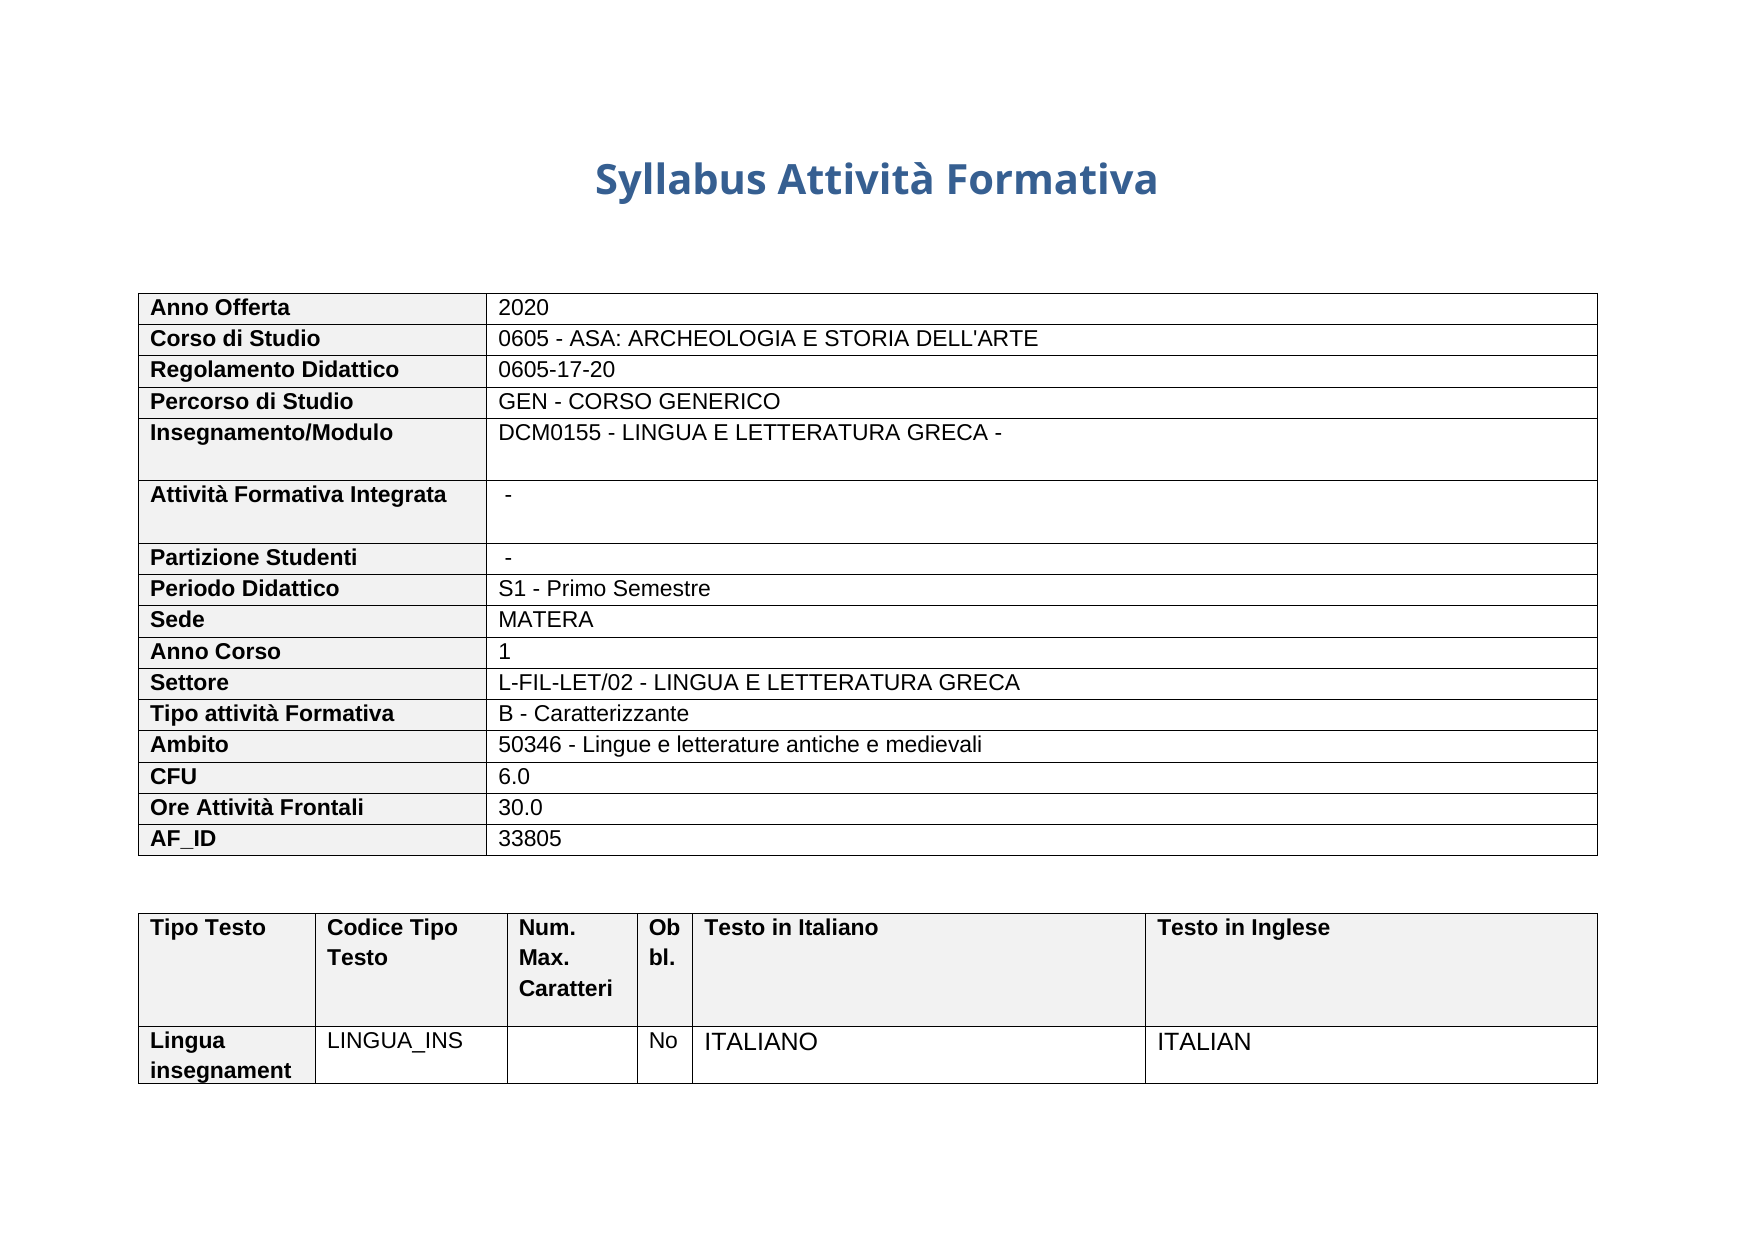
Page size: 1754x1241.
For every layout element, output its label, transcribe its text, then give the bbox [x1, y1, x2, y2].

table_header Obbl. [638, 914, 692, 1026]
table_cell - [487, 544, 1597, 574]
table_cell Tipo attività Formativa [139, 700, 486, 730]
table_cell CFU [139, 763, 486, 793]
table_cell - [487, 481, 1597, 543]
table_cell Corso di Studio [139, 325, 486, 355]
table_header Num. Max. Caratteri [508, 914, 637, 1026]
table_cell Insegnamento/Modulo [139, 419, 486, 480]
text Syllabus Attività Formativa [150, 150, 1604, 207]
table_cell Attività Formativa Integrata [139, 481, 486, 543]
table_cell Percorso di Studio [139, 388, 486, 418]
table_cell Partizione Studenti [139, 544, 486, 574]
table_header 2020 [487, 294, 1597, 324]
table_cell Anno Corso [139, 638, 486, 668]
table_cell MATERA [487, 606, 1597, 637]
table_header Codice Tipo Testo [316, 914, 507, 1026]
table_cell LINGUA_INS [316, 1027, 507, 1083]
table_cell ITALIAN [1146, 1027, 1597, 1083]
table_cell DCM0155 - LINGUA E LETTERATURA GRECA - [487, 419, 1597, 480]
table_cell 33805 [487, 825, 1597, 855]
table_cell Ore Attività Frontali [139, 794, 486, 824]
table_cell 0605-17-20 [487, 356, 1597, 387]
table_cell AF_ID [139, 825, 486, 855]
table_cell S1 - Primo Semestre [487, 575, 1597, 605]
table_cell Sede [139, 606, 486, 637]
table_cell Settore [139, 669, 486, 699]
table_cell ITALIANO [693, 1027, 1145, 1083]
table_cell 0605 - ASA: ARCHEOLOGIA E STORIA DELL'ARTE [487, 325, 1597, 355]
table_header Anno Offerta [139, 294, 486, 324]
table_cell 6.0 [487, 763, 1597, 793]
table_cell [508, 1027, 637, 1083]
table_cell Regolamento Didattico [139, 356, 486, 387]
table_header Testo in Italiano [693, 914, 1145, 1026]
table_cell No [638, 1027, 692, 1083]
table_cell L-FIL-LET/02 - LINGUA E LETTERATURA GRECA [487, 669, 1597, 699]
table_cell GEN - CORSO GENERICO [487, 388, 1597, 418]
table_cell Ambito [139, 731, 486, 762]
table_cell 50346 - Lingue e letterature antiche e medievali [487, 731, 1597, 762]
table_header Testo in Inglese [1146, 914, 1597, 1026]
table_cell 30.0 [487, 794, 1597, 824]
table_cell Lingua insegnamento [139, 1027, 315, 1083]
table_cell Periodo Didattico [139, 575, 486, 605]
table_cell B - Caratterizzante [487, 700, 1597, 730]
table_header Tipo Testo [139, 914, 315, 1026]
table_cell 1 [487, 638, 1597, 668]
